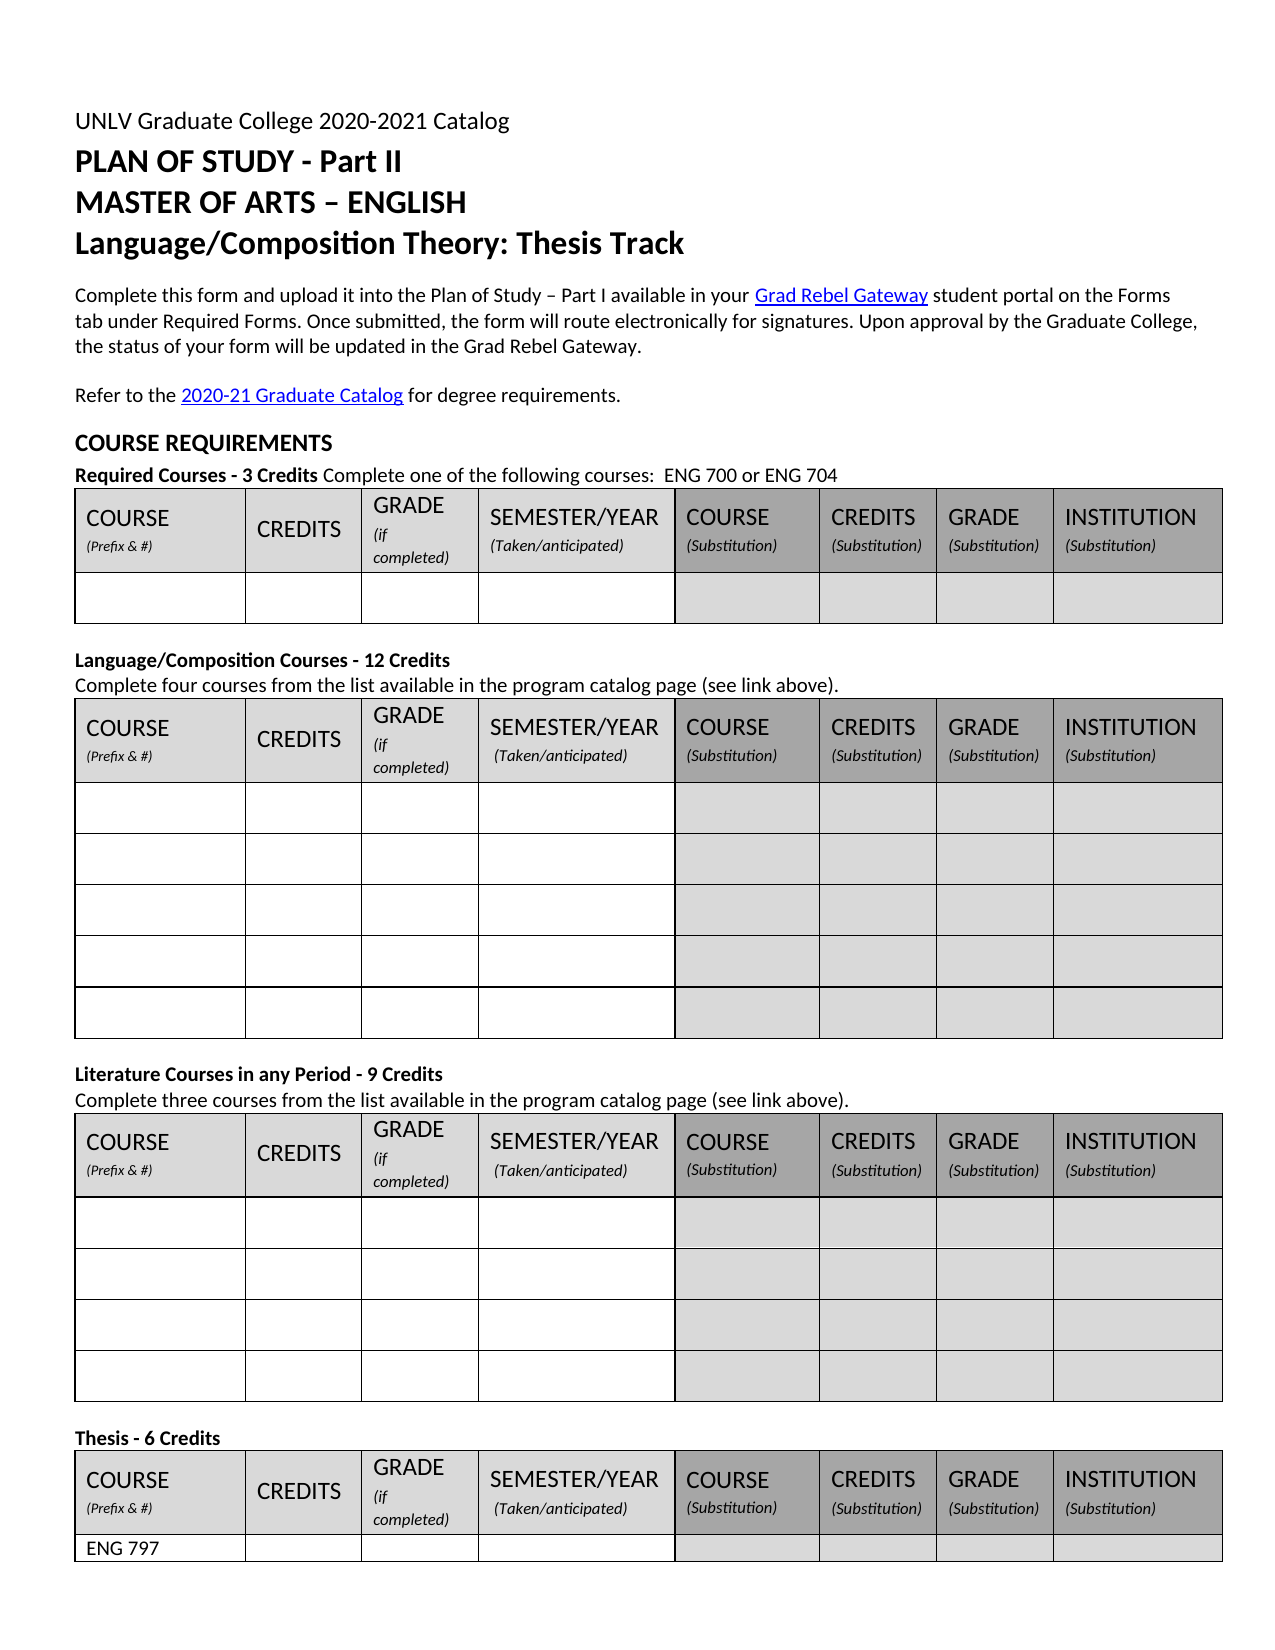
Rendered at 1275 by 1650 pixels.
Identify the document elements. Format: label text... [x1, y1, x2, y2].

table_header GRADE (Substitution) [937, 699, 1053, 782]
table_header CREDITS [246, 1114, 361, 1196]
table_cell [820, 1300, 936, 1350]
table_cell [76, 936, 245, 986]
table_cell [362, 1249, 478, 1299]
table_cell [479, 783, 674, 833]
text UNLV Graduate College 2020-2021 Catalog [75, 105, 1200, 136]
table_cell [937, 1198, 1053, 1247]
table_header GRADE (if completed) [362, 489, 478, 572]
table_header CREDITS (Substitution) [820, 699, 936, 782]
table_cell [246, 573, 361, 623]
table_cell [76, 783, 245, 833]
table_cell [362, 1300, 478, 1350]
table_cell [479, 834, 674, 884]
table_cell [676, 783, 819, 833]
table_cell [246, 1249, 361, 1299]
table_cell [937, 936, 1053, 986]
text Complete this form and upload it into the Plan of Study – Part I available in your Grad Rebel Gateway student portal on the Forms tab under Required Forms. Once submitted, the form will route electronically for signatures. Upon approval by the Graduate College, the status of your form will be updated in the Grad Rebel Gateway. [75, 283, 1200, 359]
text COURSE REQUIREMENTS [75, 428, 1200, 458]
table_cell [676, 936, 819, 986]
table_cell [1054, 1351, 1222, 1401]
table_cell [362, 988, 478, 1038]
table_cell [1054, 1198, 1222, 1247]
table_cell [362, 936, 478, 986]
table_cell [1054, 1300, 1222, 1350]
table_header SEMESTER/YEAR (Taken/anticipated) [479, 1114, 674, 1196]
table_cell [362, 783, 478, 833]
table_cell [676, 1300, 819, 1350]
table_cell [479, 1535, 674, 1561]
table_cell [820, 834, 936, 884]
table_header GRADE (Substitution) [937, 1451, 1053, 1534]
table_header GRADE (Substitution) [937, 489, 1053, 572]
table_header INSTITUTION (Substitution) [1054, 1451, 1222, 1534]
table_cell [479, 1198, 674, 1247]
text Literature Courses in any Period - 9 Credits [75, 1062, 1200, 1087]
table_cell [246, 885, 361, 935]
table_header COURSE (Prefix & #) [76, 1451, 245, 1534]
table_cell [937, 573, 1053, 623]
table_header GRADE (Substitution) [937, 1114, 1053, 1196]
table_cell [362, 1535, 478, 1561]
table_header SEMESTER/YEAR (Taken/anticipated) [479, 489, 674, 572]
table_cell [1054, 936, 1222, 986]
table_cell [246, 1351, 361, 1401]
table_cell [676, 885, 819, 935]
table_cell [479, 573, 674, 623]
table_header CREDITS (Substitution) [820, 1451, 936, 1534]
table_cell [362, 834, 478, 884]
table_cell [1054, 573, 1222, 623]
table_cell [820, 885, 936, 935]
text Required Courses - 3 Credits Complete one of the following courses: ENG 700 or ENG 704 [75, 463, 1200, 488]
table_header INSTITUTION (Substitution) [1054, 489, 1222, 572]
table_cell [76, 988, 245, 1038]
table_cell [676, 573, 819, 623]
table_cell [820, 1249, 936, 1299]
table_cell [246, 783, 361, 833]
table_cell [76, 573, 245, 623]
table_cell [937, 1249, 1053, 1299]
table_cell [820, 573, 936, 623]
table_cell [1054, 1249, 1222, 1299]
table_cell [362, 1351, 478, 1401]
table_cell [479, 885, 674, 935]
table_header GRADE (if completed) [362, 1114, 478, 1196]
table_cell [1054, 834, 1222, 884]
table_header INSTITUTION (Substitution) [1054, 699, 1222, 782]
table_cell [246, 1300, 361, 1350]
table_cell [820, 1198, 936, 1247]
table_cell [76, 1351, 245, 1401]
table_cell [937, 988, 1053, 1038]
table_cell [676, 1351, 819, 1401]
table_header COURSE (Substitution) [676, 699, 819, 782]
table_cell [676, 834, 819, 884]
table_cell [362, 885, 478, 935]
text MASTER OF ARTS – ENGLISH [75, 181, 1200, 222]
table_cell [246, 1535, 361, 1561]
table_cell [1054, 988, 1222, 1038]
table_header COURSE (Prefix & #) [76, 699, 245, 782]
table_cell [937, 1300, 1053, 1350]
table_header CREDITS [246, 489, 361, 572]
table_cell [1054, 1535, 1222, 1561]
table_cell [937, 1535, 1053, 1561]
table_cell [937, 783, 1053, 833]
table_cell [937, 834, 1053, 884]
table_cell [1054, 885, 1222, 935]
table_header SEMESTER/YEAR (Taken/anticipated) [479, 699, 674, 782]
table_header COURSE (Substitution) [676, 489, 819, 572]
table_cell [76, 834, 245, 884]
table_header COURSE (Prefix & #) [76, 1114, 245, 1196]
text PLAN OF STUDY - Part II [75, 140, 1200, 181]
table_cell [76, 1249, 245, 1299]
table_header CREDITS (Substitution) [820, 489, 936, 572]
text Complete four courses from the list available in the program catalog page (see link above). [75, 672, 1200, 698]
table_cell [676, 1249, 819, 1299]
table_cell [676, 988, 819, 1038]
table_header GRADE (if completed) [362, 1451, 478, 1534]
text Thesis - 6 Credits [75, 1425, 1200, 1450]
table_cell [479, 1351, 674, 1401]
table_cell [676, 1535, 819, 1561]
table_header CREDITS [246, 699, 361, 782]
table_header CREDITS [246, 1451, 361, 1534]
table_cell [246, 834, 361, 884]
text Language/Composition Courses - 12 Credits [75, 647, 1200, 672]
table_cell [937, 1351, 1053, 1401]
table_cell [246, 988, 361, 1038]
table_cell [246, 1198, 361, 1247]
table_cell [1054, 783, 1222, 833]
table_cell [479, 1249, 674, 1299]
table_cell [676, 1198, 819, 1247]
table_cell [246, 936, 361, 986]
table_cell [76, 1300, 245, 1350]
table_header CREDITS (Substitution) [820, 1114, 936, 1196]
table_header GRADE (if completed) [362, 699, 478, 782]
table_header COURSE (Substitution) [676, 1114, 819, 1196]
table_cell [479, 1300, 674, 1350]
table_cell [820, 988, 936, 1038]
table_cell [820, 1535, 936, 1561]
table_cell [479, 936, 674, 986]
table_cell [76, 885, 245, 935]
table_cell [820, 1351, 936, 1401]
text Language/Composition Theory: Thesis Track [75, 222, 1200, 262]
table_header COURSE (Prefix & #) [76, 489, 245, 572]
table_cell [820, 936, 936, 986]
table_cell ENG 797 [76, 1535, 245, 1561]
table_header INSTITUTION (Substitution) [1054, 1114, 1222, 1196]
table_cell [362, 573, 478, 623]
text Refer to the 2020-21 Graduate Catalog for degree requirements. [75, 382, 1200, 407]
table_header SEMESTER/YEAR (Taken/anticipated) [479, 1451, 674, 1534]
table_cell [820, 783, 936, 833]
table_cell [362, 1198, 478, 1247]
table_header COURSE (Substitution) [676, 1451, 819, 1534]
table_cell [937, 885, 1053, 935]
text Complete three courses from the list available in the program catalog page (see link above). [75, 1087, 1200, 1112]
table_cell [479, 988, 674, 1038]
table_cell [76, 1198, 245, 1247]
